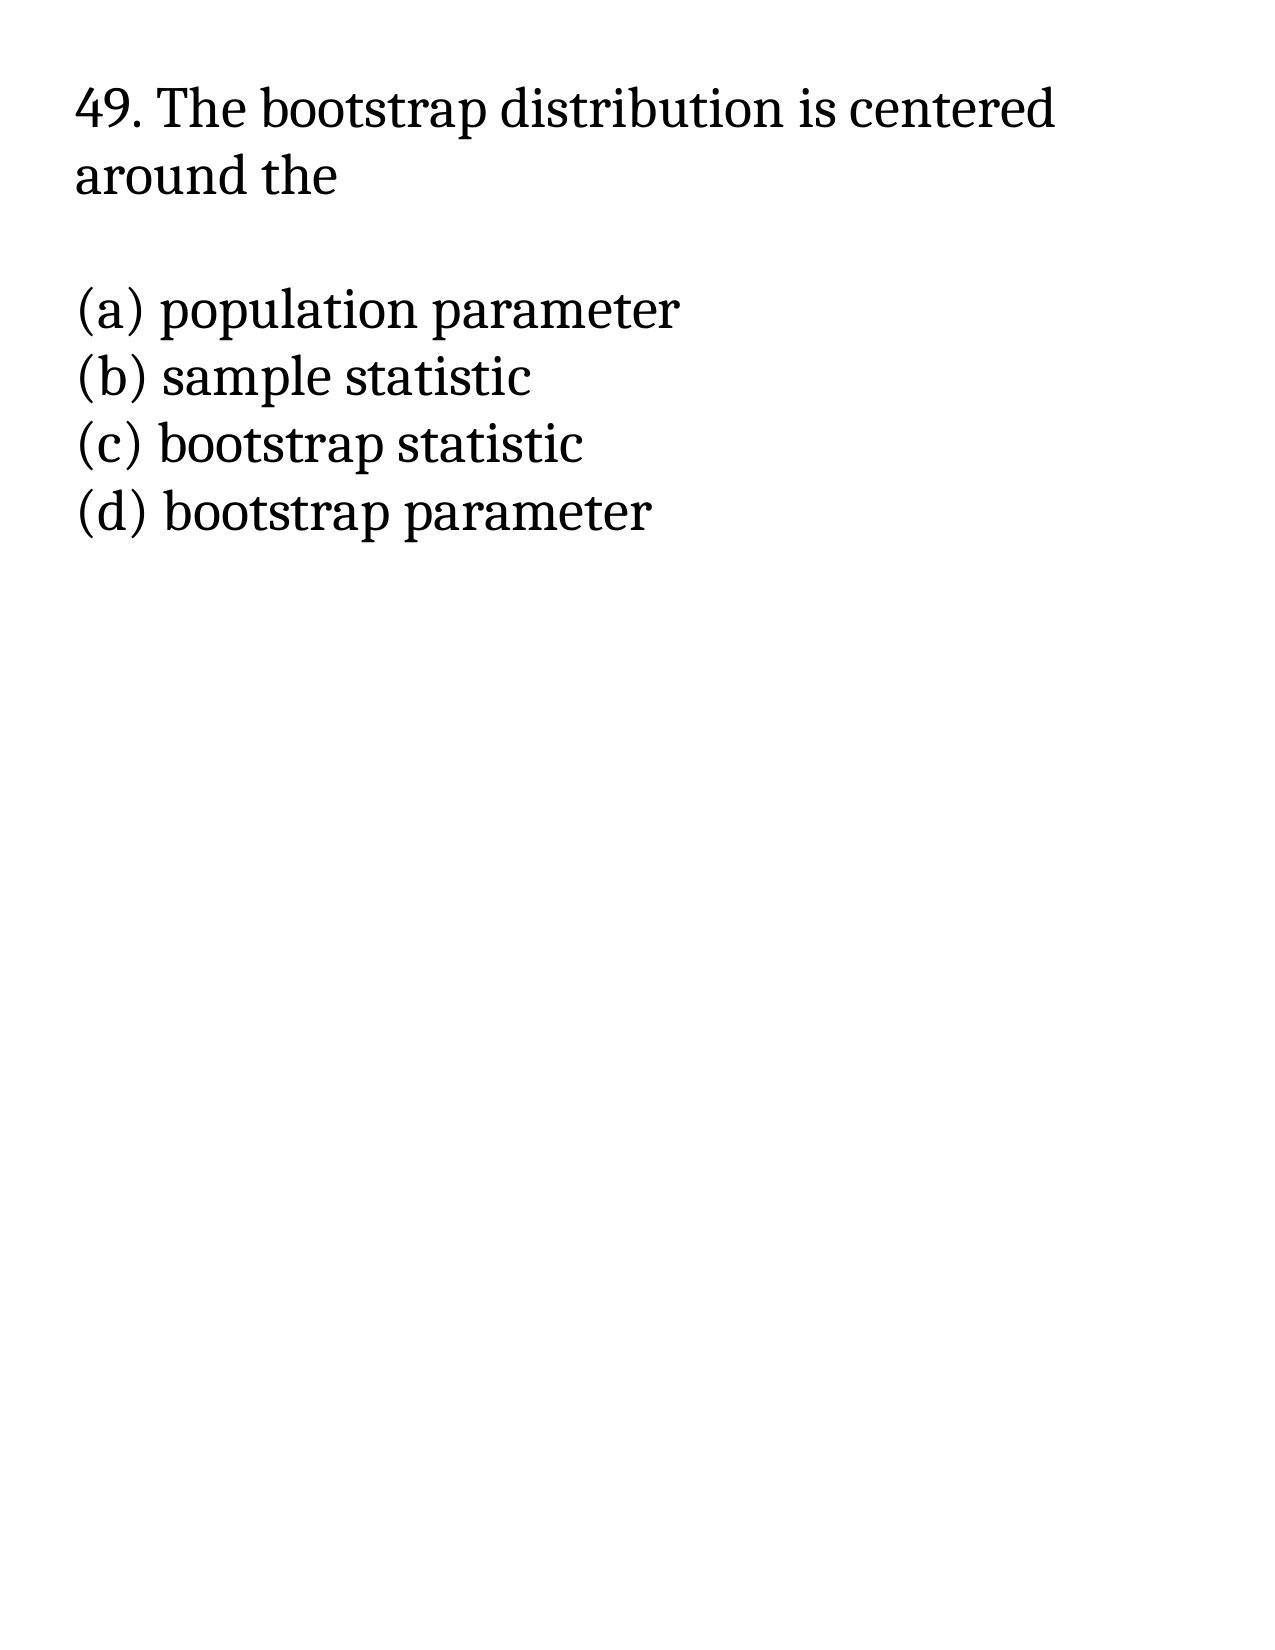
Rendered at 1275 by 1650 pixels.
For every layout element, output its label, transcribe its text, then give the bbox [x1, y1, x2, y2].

text (c) bootstrap statistic [75, 410, 1200, 477]
text (b) sample statistic [75, 343, 1200, 410]
text 49. The bootstrap distribution is centered around the [75, 75, 1200, 209]
text (a) population parameter [75, 276, 1200, 343]
text (d) bootstrap parameter [75, 477, 1200, 544]
